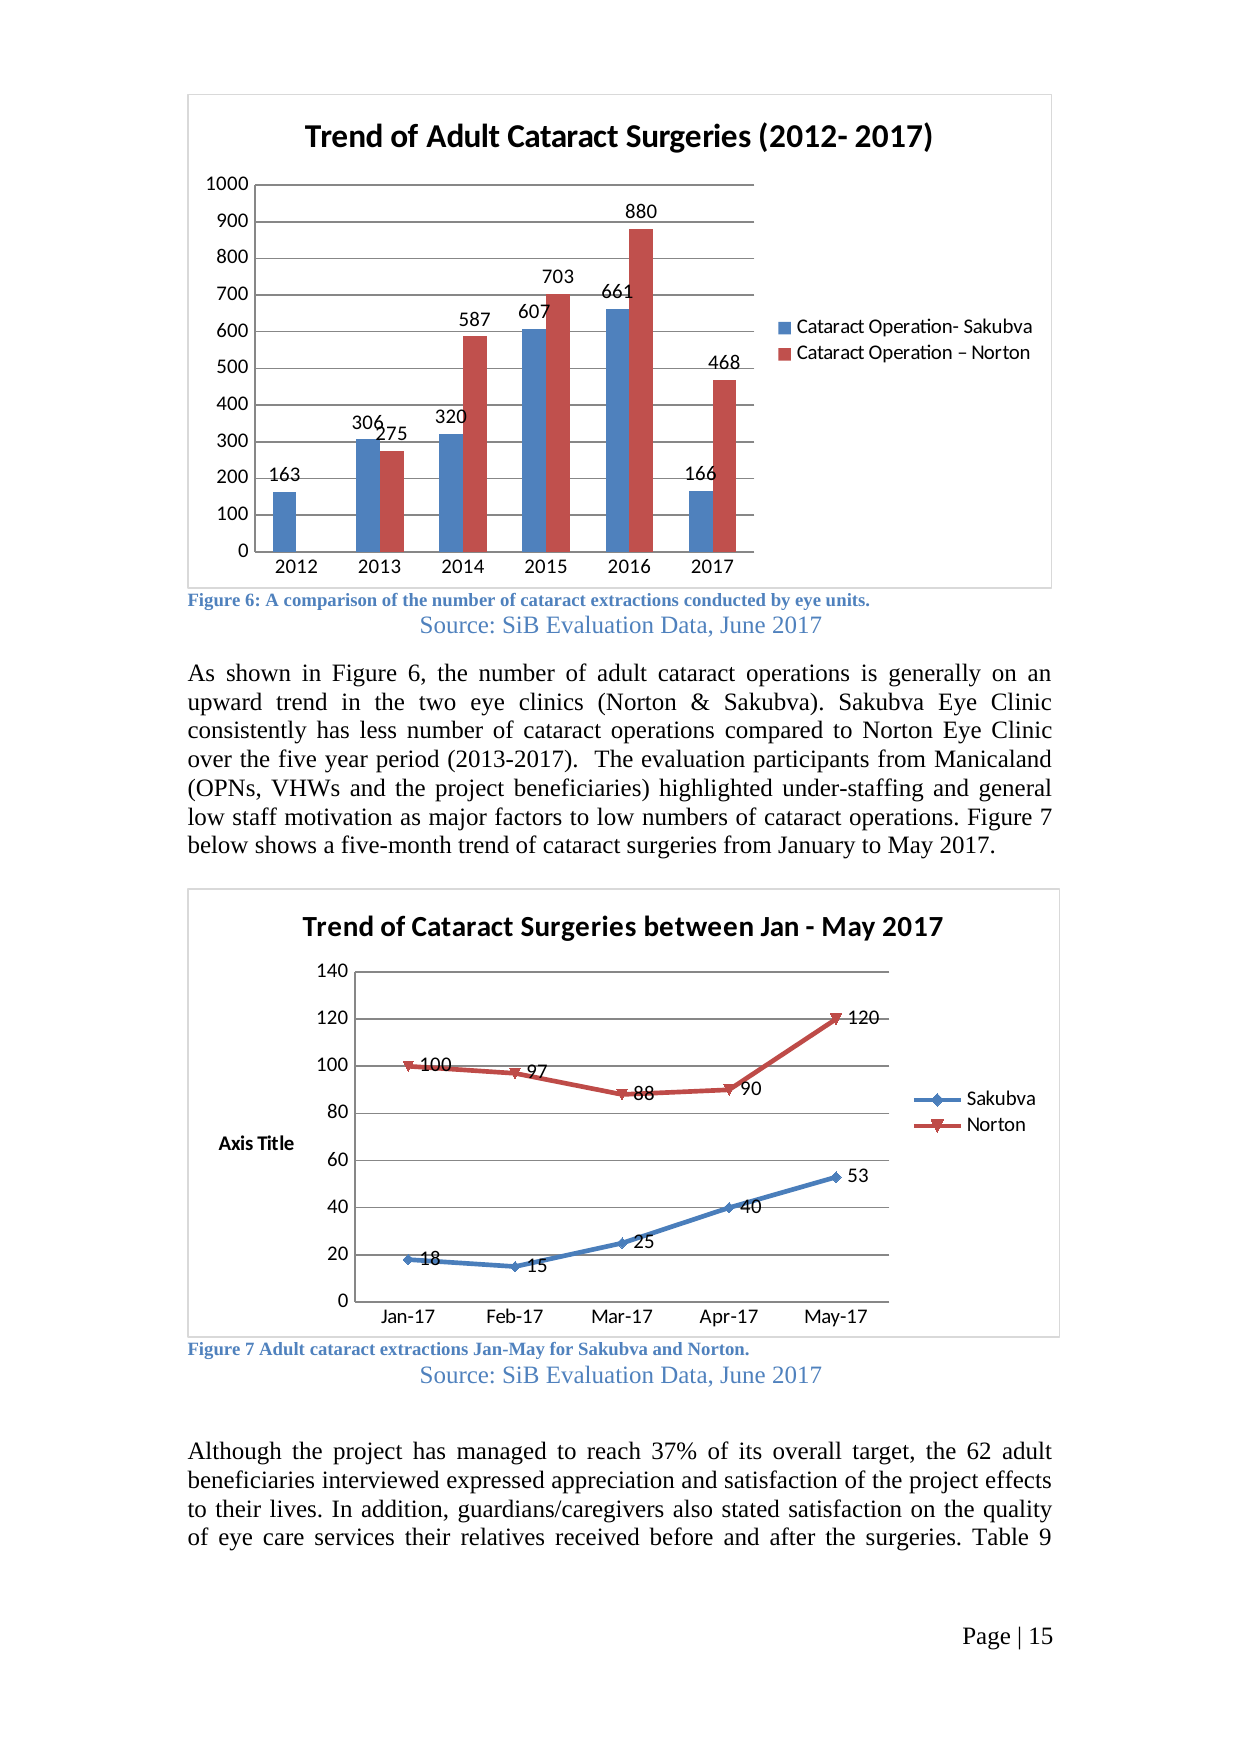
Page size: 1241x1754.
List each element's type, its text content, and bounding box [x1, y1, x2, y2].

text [187, 1436, 1053, 1551]
text Source: SiB Evaluation Data, June 2017 [187, 1360, 1054, 1388]
text Figure 7 Adult cataract extractions Jan-May for Sakubva and Norton. [187, 1338, 1053, 1360]
text As shown in Figure 6, the number of adult cataract operations is generally on an upward trend in the two eye clinics (Norton & Sakubva). Sakubva Eye Clinic consistently has less number of cataract operations compared to Norton Eye Clinic over the five year period (2013-2017). The evaluation participants from Manicaland (OPNs, VHWs and the project beneficiaries) highlighted under-staffing and general low staff motivation as major factors to low numbers of cataract operations. Figure 7 below shows a five-month trend of cataract surgeries from January to May 2017. [187, 658, 1053, 859]
text Source: SiB Evaluation Data, June 2017 [187, 610, 1054, 639]
text Figure 6: A comparison of the number of cataract extractions conducted by eye units. [187, 589, 1053, 610]
